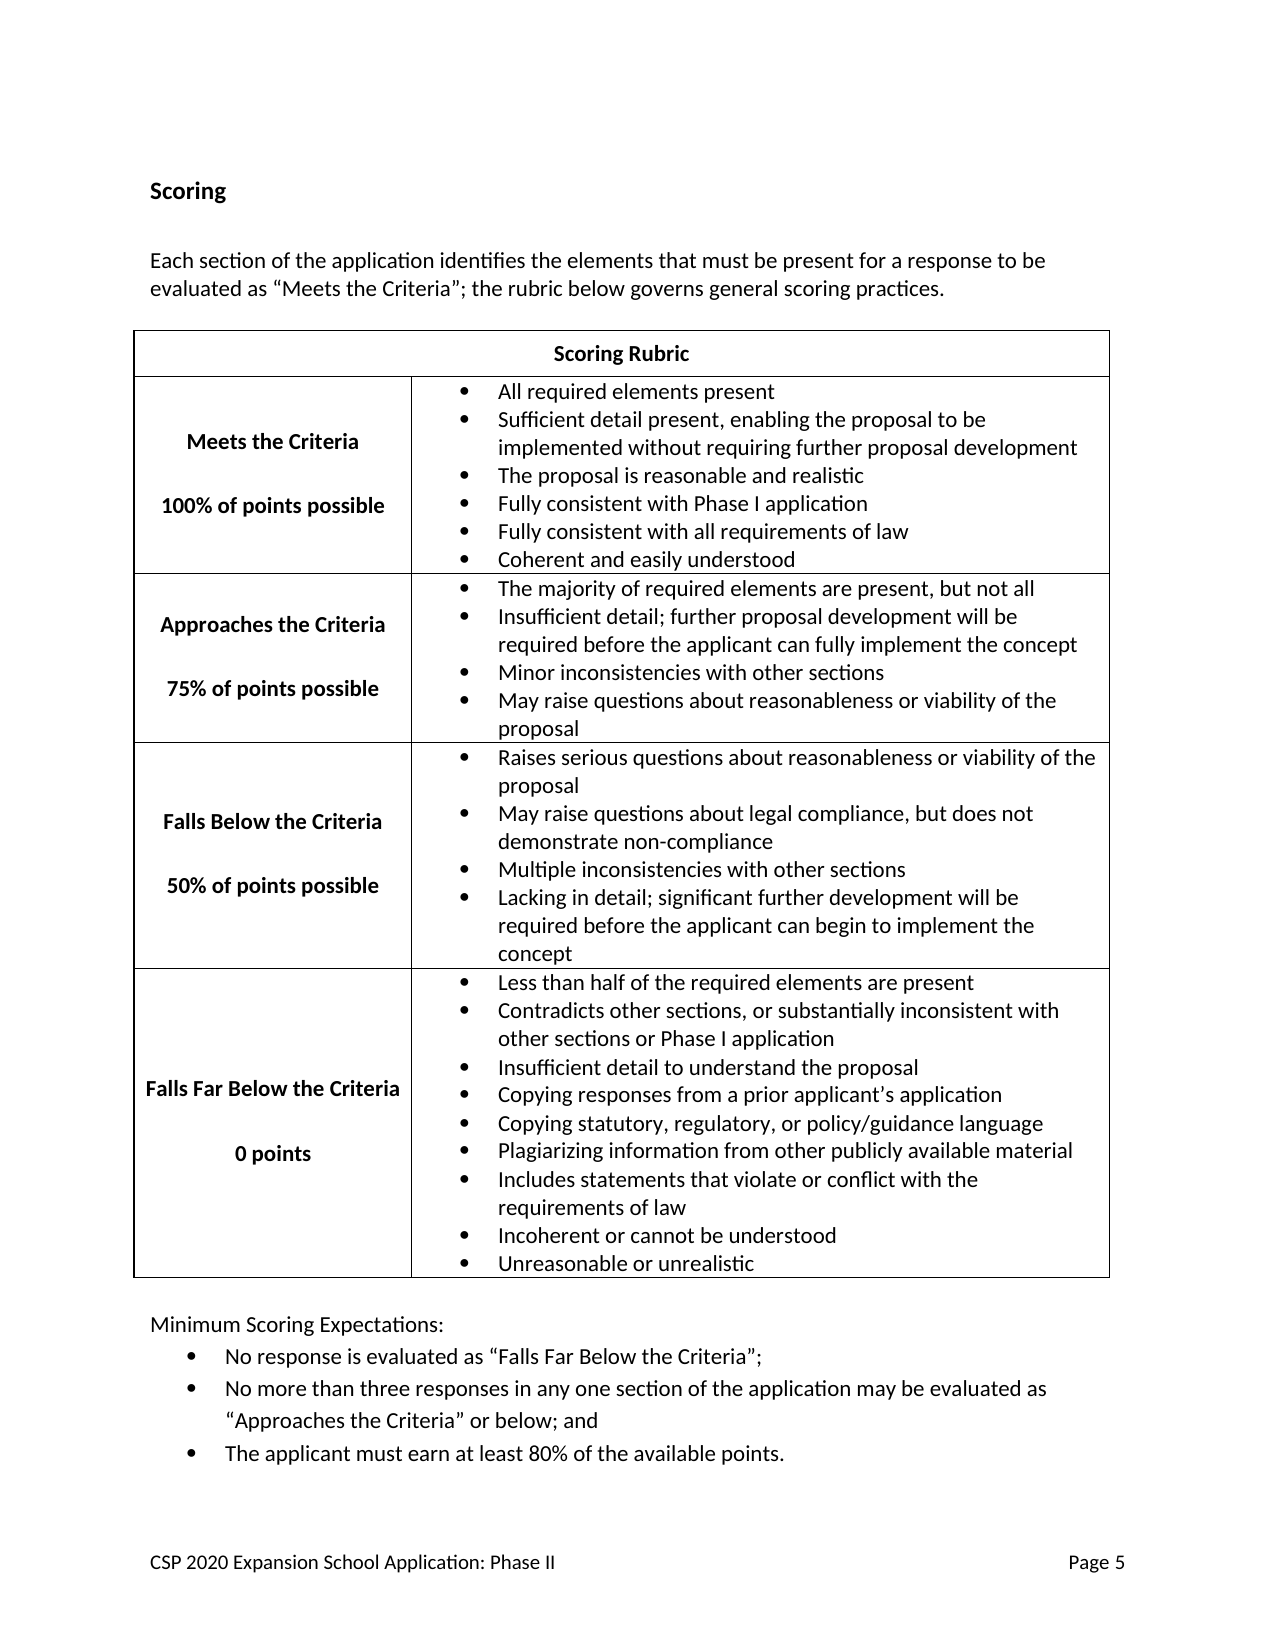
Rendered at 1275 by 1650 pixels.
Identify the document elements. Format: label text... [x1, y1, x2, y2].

table_cell Falls Below the Criteria 50% of points possible [135, 743, 411, 967]
subtitle Scoring [150, 175, 1125, 206]
list No response is evaluated as “Falls Far Below the Criteria”; [187, 1342, 1125, 1370]
table_cell Raises serious questions about reasonableness or viability of the proposal May raise questions about legal compliance, but does not demonstrate non-compliance Multiple inconsistencies with other sections Lacking in detail; significant further development will be required before the applicant can begin to implement the concept [412, 743, 1109, 967]
table_header Scoring Rubric [135, 331, 1109, 376]
text Each section of the application identifies the elements that must be present for a response to be evaluated as “Meets the Criteria”; the rubric below governs general scoring practices. [150, 246, 1125, 302]
list No more than three responses in any one section of the application may be evaluated as “Approaches the Criteria” or below; and [187, 1374, 1125, 1434]
table_cell Approaches the Criteria 75% of points possible [135, 574, 411, 742]
table_cell Meets the Criteria 100% of points possible [135, 377, 411, 573]
table_cell Less than half of the required elements are present Contradicts other sections, or substantially inconsistent with other sections or Phase I application Insufficient detail to understand the proposal Copying responses from a prior applicant’s application Copying statutory, regulatory, or policy/guidance language Plagiarizing information from other publicly available material Includes statements that violate or conflict with the requirements of law Incoherent or cannot be understood Unreasonable or unrealistic [412, 969, 1109, 1277]
table_cell Falls Far Below the Criteria 0 points [135, 969, 411, 1277]
list The applicant must earn at least 80% of the available points. [187, 1439, 1125, 1467]
text Minimum Scoring Expectations: [150, 1310, 1125, 1338]
table_cell The majority of required elements are present, but not all Insufficient detail; further proposal development will be required before the applicant can fully implement the concept Minor inconsistencies with other sections May raise questions about reasonableness or viability of the proposal [412, 574, 1109, 742]
table_cell All required elements present Sufficient detail present, enabling the proposal to be implemented without requiring further proposal development The proposal is reasonable and realistic Fully consistent with Phase I application Fully consistent with all requirements of law Coherent and easily understood [412, 377, 1109, 573]
